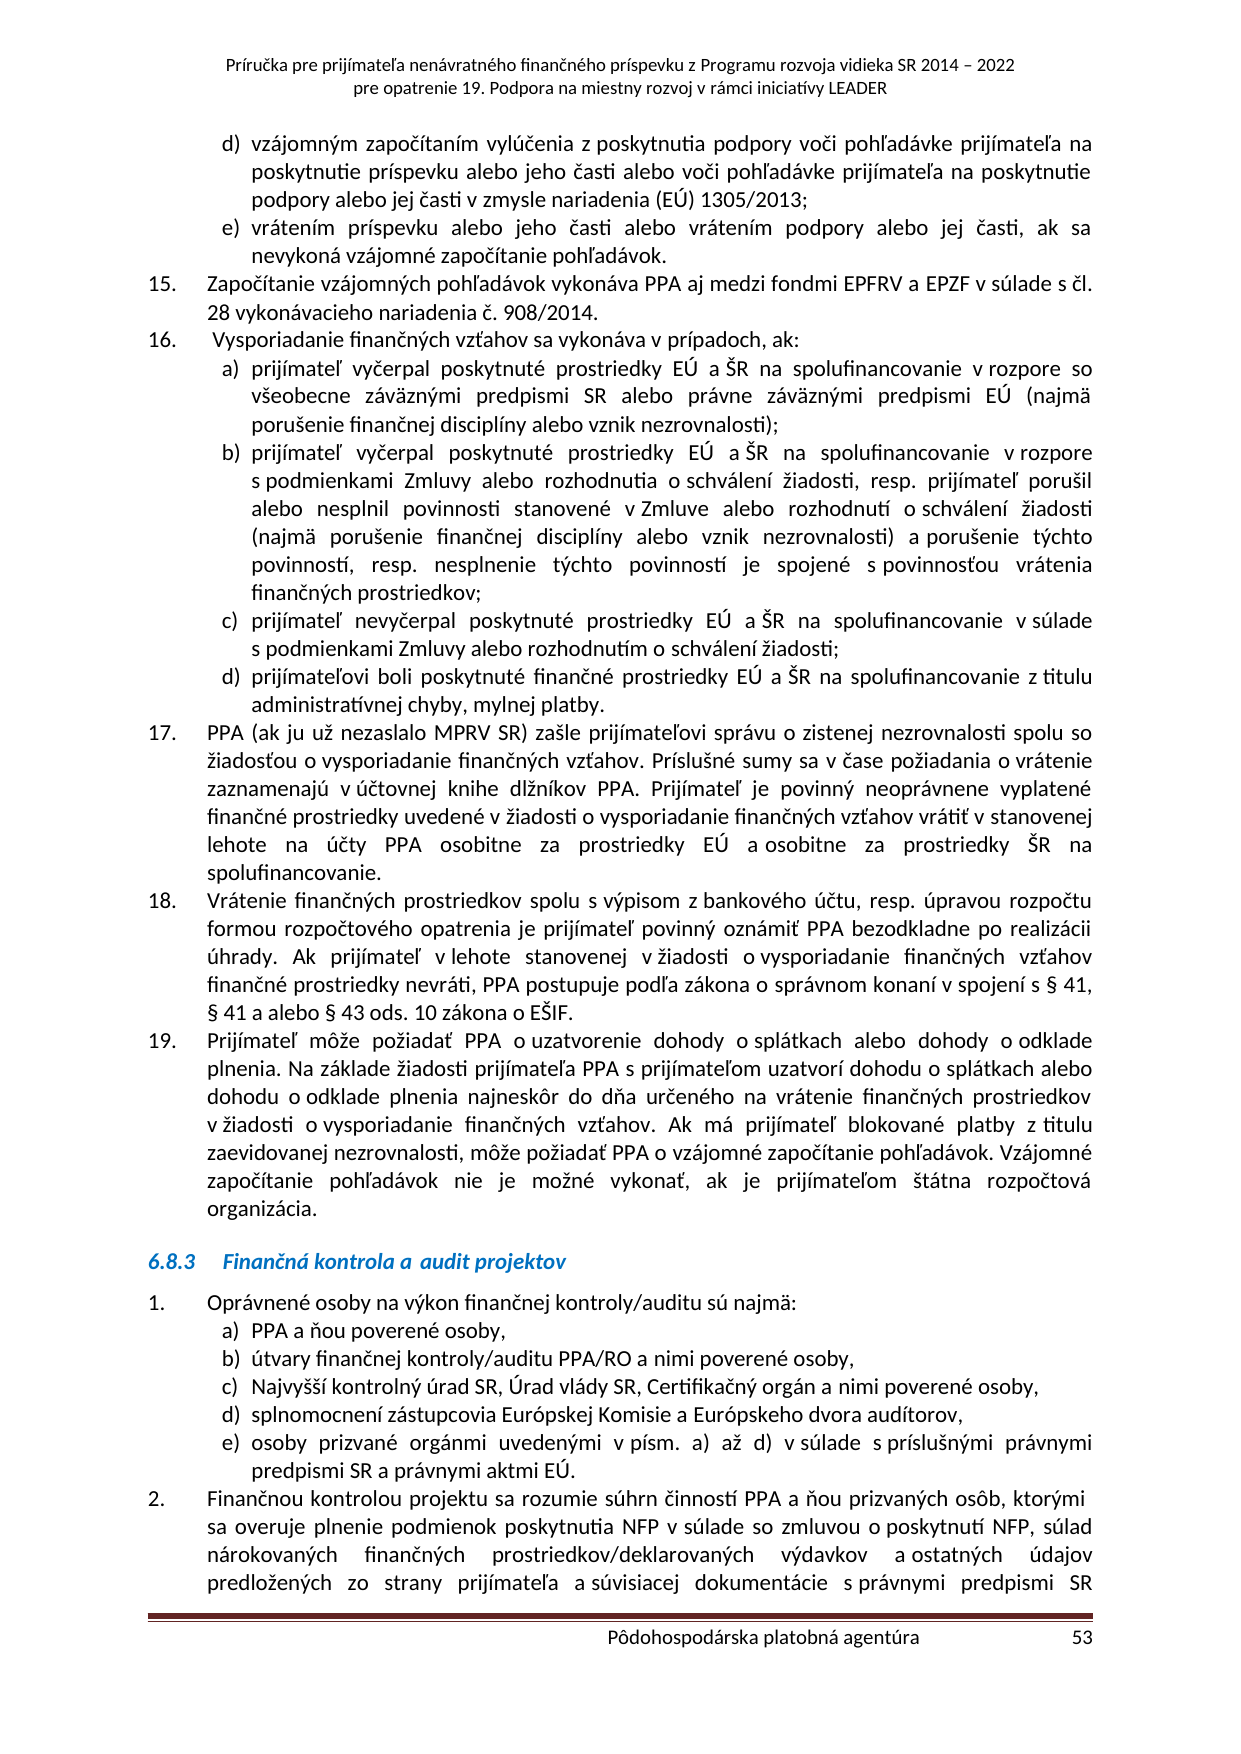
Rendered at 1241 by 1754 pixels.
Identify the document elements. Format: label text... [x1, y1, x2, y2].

list prijímateľ nevyčerpal poskytnuté prostriedky EÚ a ŠR na spolufinancovanie v súlade s podmienkami Zmluvy alebo rozhodnutím o schválení žiadosti; [222, 606, 1093, 662]
list vrátením príspevku alebo jeho časti alebo vrátením podpory alebo jej časti, ak sa nevykoná vzájomné započítanie pohľadávok. [222, 213, 1093, 269]
list prijímateľ vyčerpal poskytnuté prostriedky EÚ a ŠR na spolufinancovanie v rozpore s podmienkami Zmluvy alebo rozhodnutia o schválení žiadosti, resp. prijímateľ porušil alebo nesplnil povinnosti stanovené v Zmluve alebo rozhodnutí o schválení žiadosti (najmä porušenie finančnej disciplíny alebo vznik nezrovnalosti) a porušenie týchto povinností, resp. nesplnenie týchto povinností je spojené s povinnosťou vrátenia finančných prostriedkov; [222, 438, 1093, 606]
list Prijímateľ môže požiadať PPA o uzatvorenie dohody o splátkach alebo dohody o odklade plnenia. Na základe žiadosti prijímateľa PPA s prijímateľom uzatvorí dohodu o splátkach alebo dohodu o odklade plnenia najneskôr do dňa určeného na vrátenie finančných prostriedkov v žiadosti o vysporiadanie finančných vzťahov. Ak má prijímateľ blokované platby z titulu zaevidovanej nezrovnalosti, môže požiadať PPA o vzájomné započítanie pohľadávok. Vzájomné započítanie pohľadávok nie je možné vykonať, ak je prijímateľom štátna rozpočtová organizácia. [148, 1026, 1093, 1222]
list Oprávnené osoby na výkon finančnej kontroly/auditu sú najmä: [148, 1288, 1093, 1316]
list prijímateľovi boli poskytnuté finančné prostriedky EÚ a ŠR na spolufinancovanie z titulu administratívnej chyby, mylnej platby. [222, 662, 1093, 718]
list Započítanie vzájomných pohľadávok vykonáva PPA aj medzi fondmi EPFRV a EPZF v súlade s čl. 28 vykonávacieho nariadenia č. 908/2014. [148, 269, 1093, 326]
list splnomocnení zástupcovia Európskej Komisie a Európskeho dvora audítorov, [222, 1400, 1093, 1428]
list vzájomným započítaním vylúčenia z poskytnutia podpory voči pohľadávke prijímateľa na poskytnutie príspevku alebo jeho časti alebo voči pohľadávke prijímateľa na poskytnutie podpory alebo jej časti v zmysle nariadenia (EÚ) 1305/2013; [222, 129, 1093, 213]
list prijímateľ vyčerpal poskytnuté prostriedky EÚ a ŠR na spolufinancovanie v rozpore so všeobecne záväznými predpismi SR alebo právne záväznými predpismi EÚ (najmä porušenie finančnej disciplíny alebo vznik nezrovnalosti); [222, 354, 1093, 438]
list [148, 1484, 1093, 1596]
subtitle Finančná kontrola a audit projektov [148, 1247, 1093, 1275]
list osoby prizvané orgánmi uvedenými v písm. a) až d) v súlade s príslušnými právnymi predpismi SR a právnymi aktmi EÚ. [222, 1428, 1093, 1484]
list Vrátenie finančných prostriedkov spolu s výpisom z bankového účtu, resp. úpravou rozpočtu formou rozpočtového opatrenia je prijímateľ povinný oznámiť PPA bezodkladne po realizácii úhrady. Ak prijímateľ v lehote stanovenej v žiadosti o vysporiadanie finančných vzťahov finančné prostriedky nevráti, PPA postupuje podľa zákona o správnom konaní v spojení s § 41, § 41 a alebo § 43 ods. 10 zákona o EŠIF. [148, 886, 1093, 1026]
list PPA (ak ju už nezaslalo MPRV SR) zašle prijímateľovi správu o zistenej nezrovnalosti spolu so žiadosťou o vysporiadanie finančných vzťahov. Príslušné sumy sa v čase požiadania o vrátenie zaznamenajú v účtovnej knihe dlžníkov PPA. Prijímateľ je povinný neoprávnene vyplatené finančné prostriedky uvedené v žiadosti o vysporiadanie finančných vzťahov vrátiť v stanovenej lehote na účty PPA osobitne za prostriedky EÚ a osobitne za prostriedky ŠR na spolufinancovanie. [148, 718, 1093, 886]
list útvary finančnej kontroly/auditu PPA/RO a nimi poverené osoby, [222, 1344, 1093, 1372]
list PPA a ňou poverené osoby, [222, 1316, 1093, 1344]
list Vysporiadanie finančných vzťahov sa vykonáva v prípadoch, ak: [148, 326, 1093, 354]
list Najvyšší kontrolný úrad SR, Úrad vlády SR, Certifikačný orgán a nimi poverené osoby, [222, 1372, 1093, 1400]
